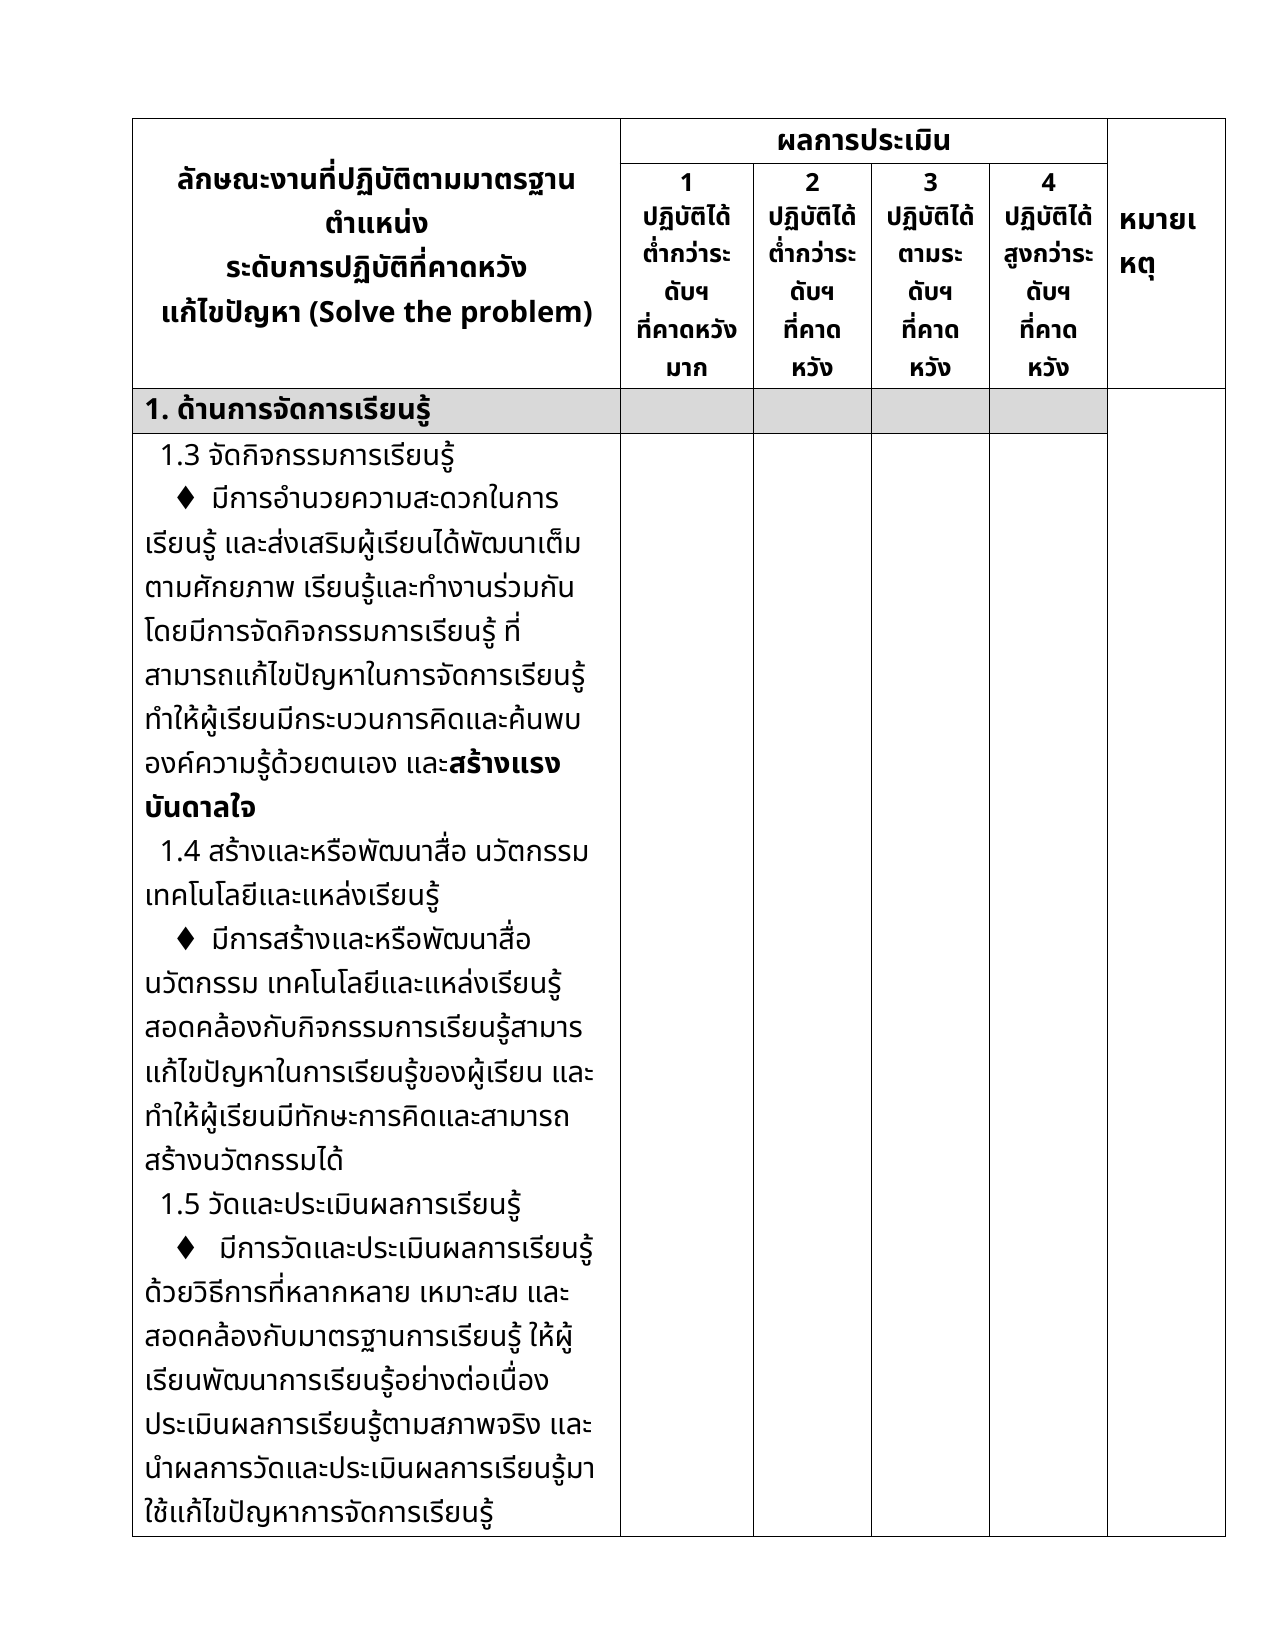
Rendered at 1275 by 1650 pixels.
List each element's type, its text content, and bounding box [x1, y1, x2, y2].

table_cell [872, 434, 989, 1536]
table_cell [133, 434, 620, 1536]
table_header ผลการประเมิน [621, 119, 1107, 163]
table_cell [621, 434, 753, 1536]
table_header ลักษณะงานที่ปฏิบัติตามมาตรฐานตำแหน่ง ระดับการปฏิบัติที่คาดหวัง แก้ไขปัญหา (Solve the problem) [133, 119, 620, 387]
table_cell [754, 434, 871, 1536]
table_cell [1108, 389, 1225, 1536]
table_cell 4 ปฏิบัติได้ สูงกว่าระดับฯ ที่คาดหวัง [990, 164, 1107, 387]
table_header หมายเหตุ [1108, 119, 1225, 387]
table_cell [990, 389, 1107, 433]
table_cell [754, 389, 871, 433]
table_cell 2 ปฏิบัติได้ ต่ำกว่าระดับฯ ที่คาดหวัง [754, 164, 871, 387]
table_cell [872, 389, 989, 433]
table_cell 1. ด้านการจัดการเรียนรู้ [133, 389, 620, 433]
table_cell [621, 389, 753, 433]
table_cell 3 ปฏิบัติได้ ตามระดับฯ ที่คาดหวัง [872, 164, 989, 387]
table_cell 1 ปฏิบัติได้ ต่ำกว่าระดับฯ ที่คาดหวังมาก [621, 164, 753, 387]
table_cell [990, 434, 1107, 1536]
